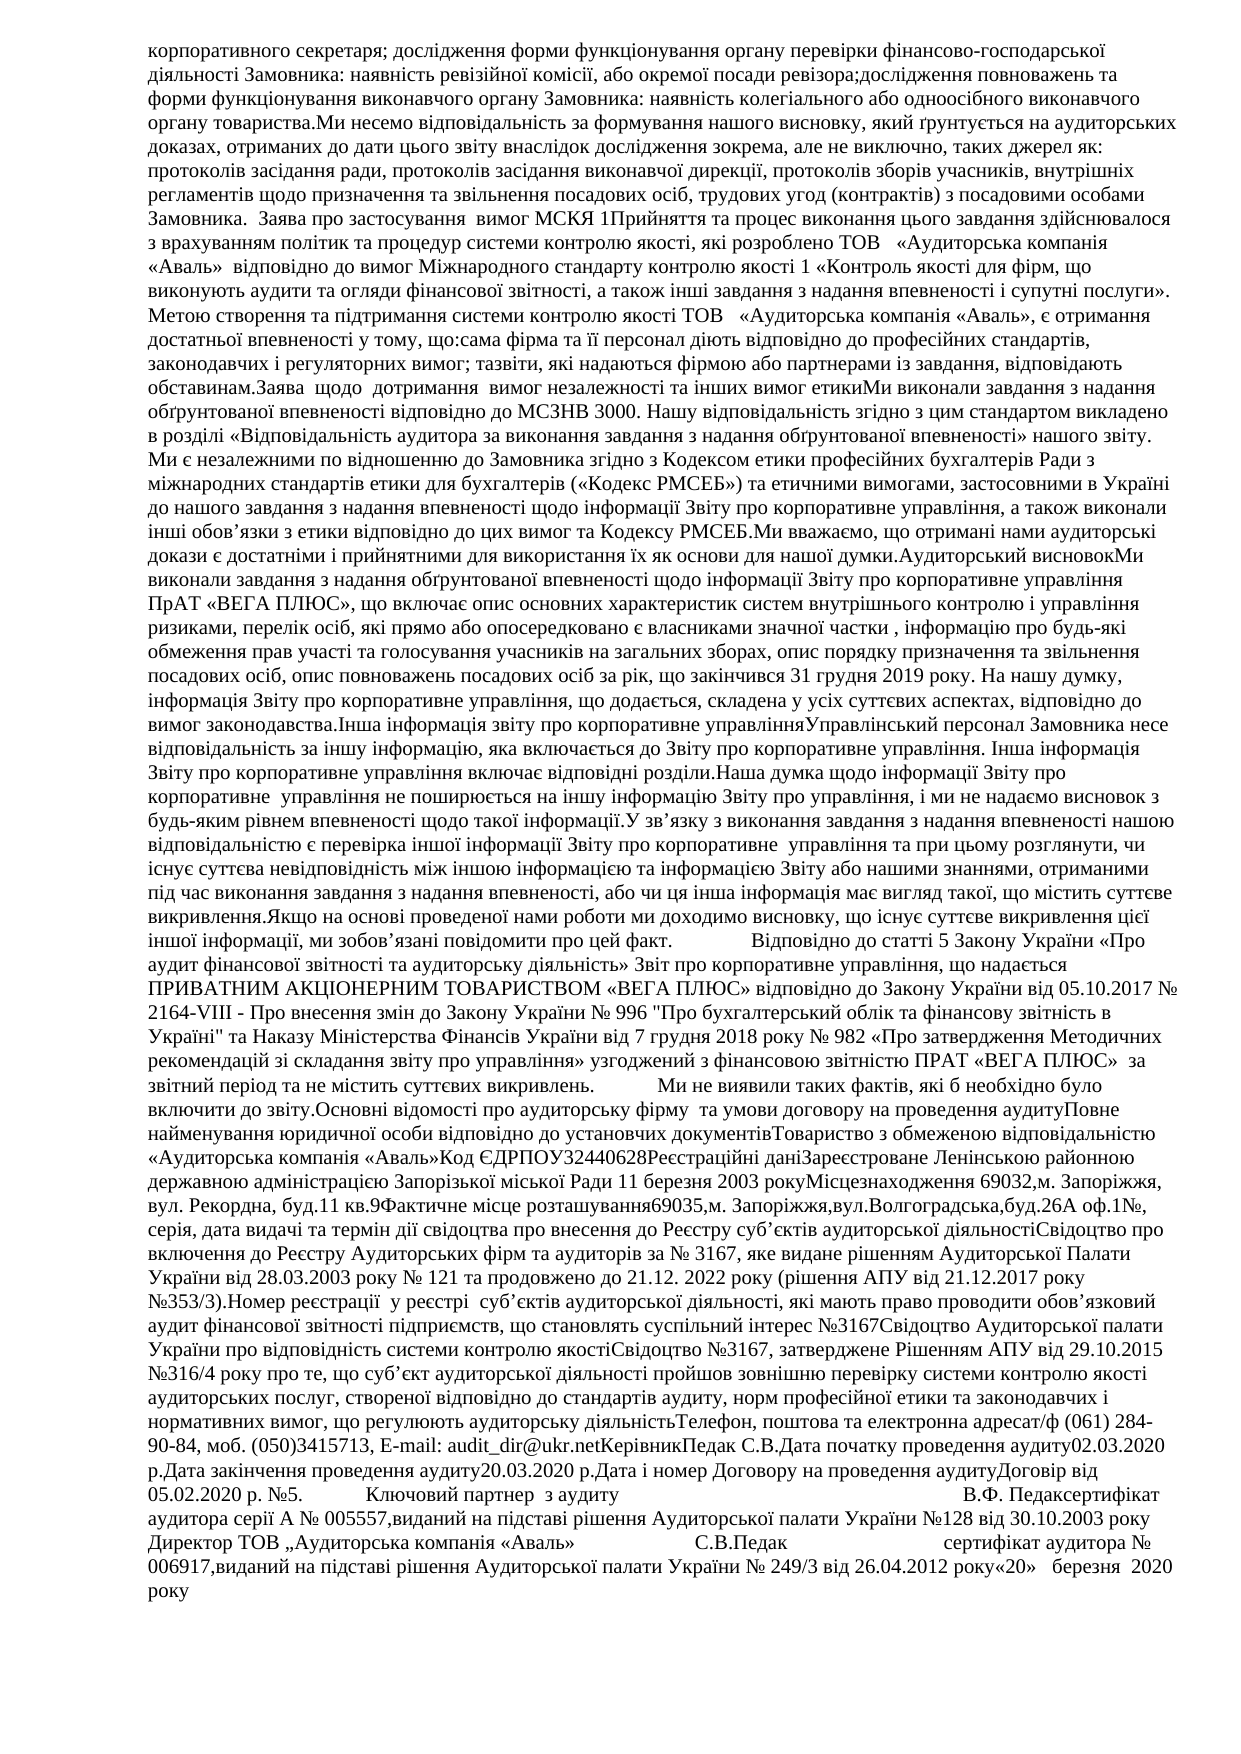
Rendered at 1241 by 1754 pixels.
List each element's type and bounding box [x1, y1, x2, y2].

text [148, 38, 1181, 1602]
